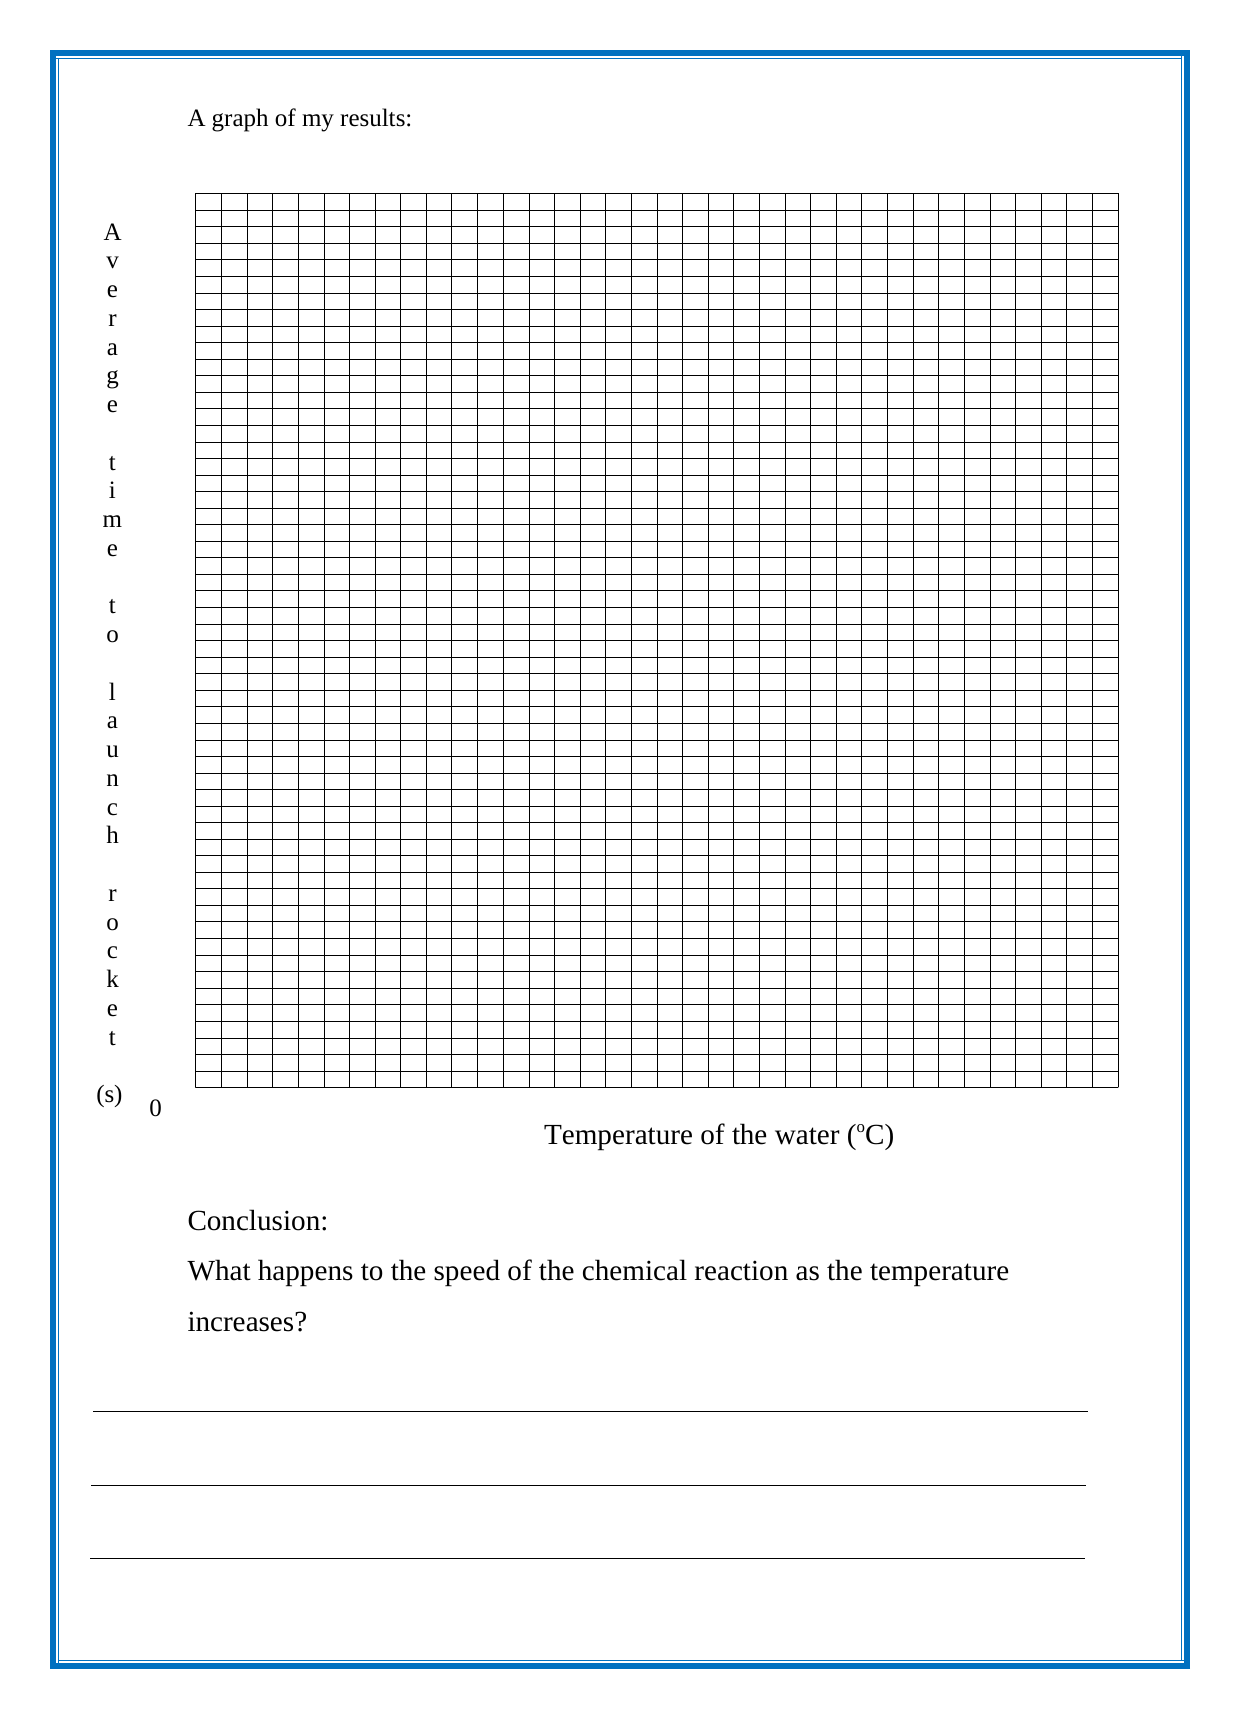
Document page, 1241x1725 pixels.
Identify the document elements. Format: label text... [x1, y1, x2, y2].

text A graph of my results: [187, 103, 1053, 132]
text Conclusion: [187, 1203, 1053, 1237]
text What happens to the speed of the chemical reaction as the temperature increases? [187, 1253, 1053, 1337]
